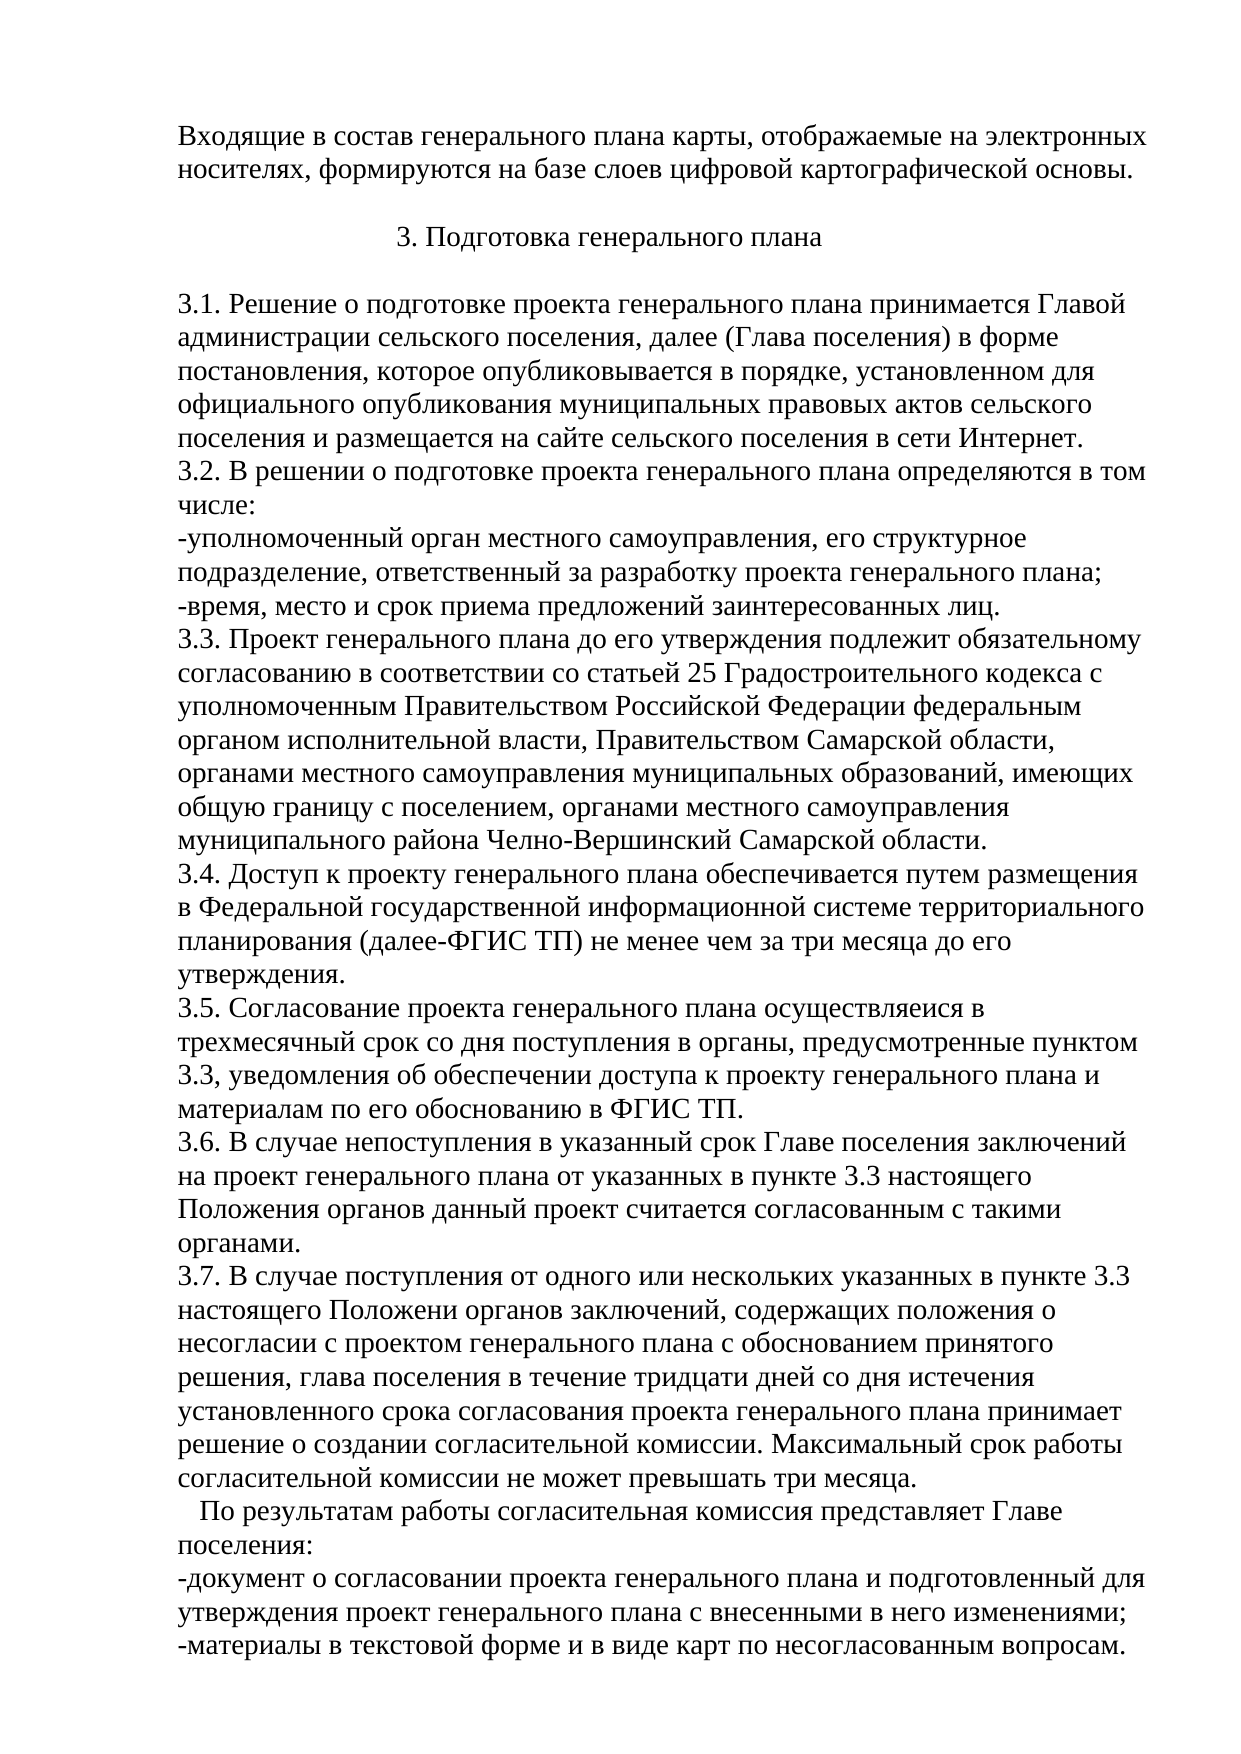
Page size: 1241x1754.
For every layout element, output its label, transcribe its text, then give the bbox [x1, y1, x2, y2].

text -документ о согласовании проекта генерального плана и подготовленный для утверждения проект генерального плана с внесенными в него изменениями; [177, 1560, 1152, 1627]
text -время, место и срок приема предложений заинтересованных лиц. [177, 588, 1152, 621]
text 3.5. Согласование проекта генерального плана осуществляеися в трехмесячный срок со дня поступления в органы, предусмотренные пунктом 3.3, уведомления об обеспечении доступа к проекту генерального плана и материалам по его обоснованию в ФГИС ТП. [177, 990, 1152, 1124]
text Входящие в состав генерального плана карты, отображаемые на электронных носителях, формируются на базе слоев цифровой картографической основы. [177, 118, 1152, 185]
text 3.1. Решение о подготовке проекта генерального плана принимается Главой администрации сельского поселения, далее (Глава поселения) в форме постановления, которое опубликовывается в порядке, установленном для официального опубликования муниципальных правовых актов сельского поселения и размещается на сайте сельского поселения в сети Интернет. [177, 286, 1152, 453]
text 3.6. В случае непоступления в указанный срок Главе поселения заключений на проект генерального плана от указанных в пункте 3.3 настоящего Положения органов данный проект считается согласованным с такими органами. [177, 1124, 1152, 1258]
text 3. Подготовка генерального плана [177, 219, 1152, 252]
text -уполномоченный орган местного самоуправления, его структурное подразделение, ответственный за разработку проекта генерального плана; [177, 521, 1152, 588]
text 3.2. В решении о подготовке проекта генерального плана определяются в том числе: [177, 453, 1152, 521]
text 3.4. Доступ к проекту генерального плана обеспечивается путем размещения в Федеральной государственной информационной системе территориального планирования (далее-ФГИС ТП) не менее чем за три месяца до его утверждения. [177, 856, 1152, 990]
text 3.3. Проект генерального плана до его утверждения подлежит обязательному согласованию в соответствии со статьей 25 Градостроительного кодекса с уполномоченным Правительством Российской Федерации федеральным органом исполнительной власти, Правительством Самарской области, органами местного самоуправления муниципальных образований, имеющих общую границу с поселением, органами местного самоуправления муниципального района Челно-Вершинский Самарской области. [177, 621, 1152, 856]
text -материалы в текстовой форме и в виде карт по несогласованным вопросам. [177, 1627, 1152, 1661]
text 3.7. В случае поступления от одного или нескольких указанных в пункте 3.3 настоящего Положени органов заключений, содержащих положения о несогласии с проектом генерального плана с обоснованием принятого решения, глава поселения в течение тридцати дней со дня истечения установленного срока согласования проекта генерального плана принимает решение о создании согласительной комиссии. Максимальный срок работы согласительной комиссии не может превышать три месяца. [177, 1258, 1152, 1493]
text По результатам работы согласительная комиссия представляет Главе поселения: [177, 1493, 1152, 1560]
